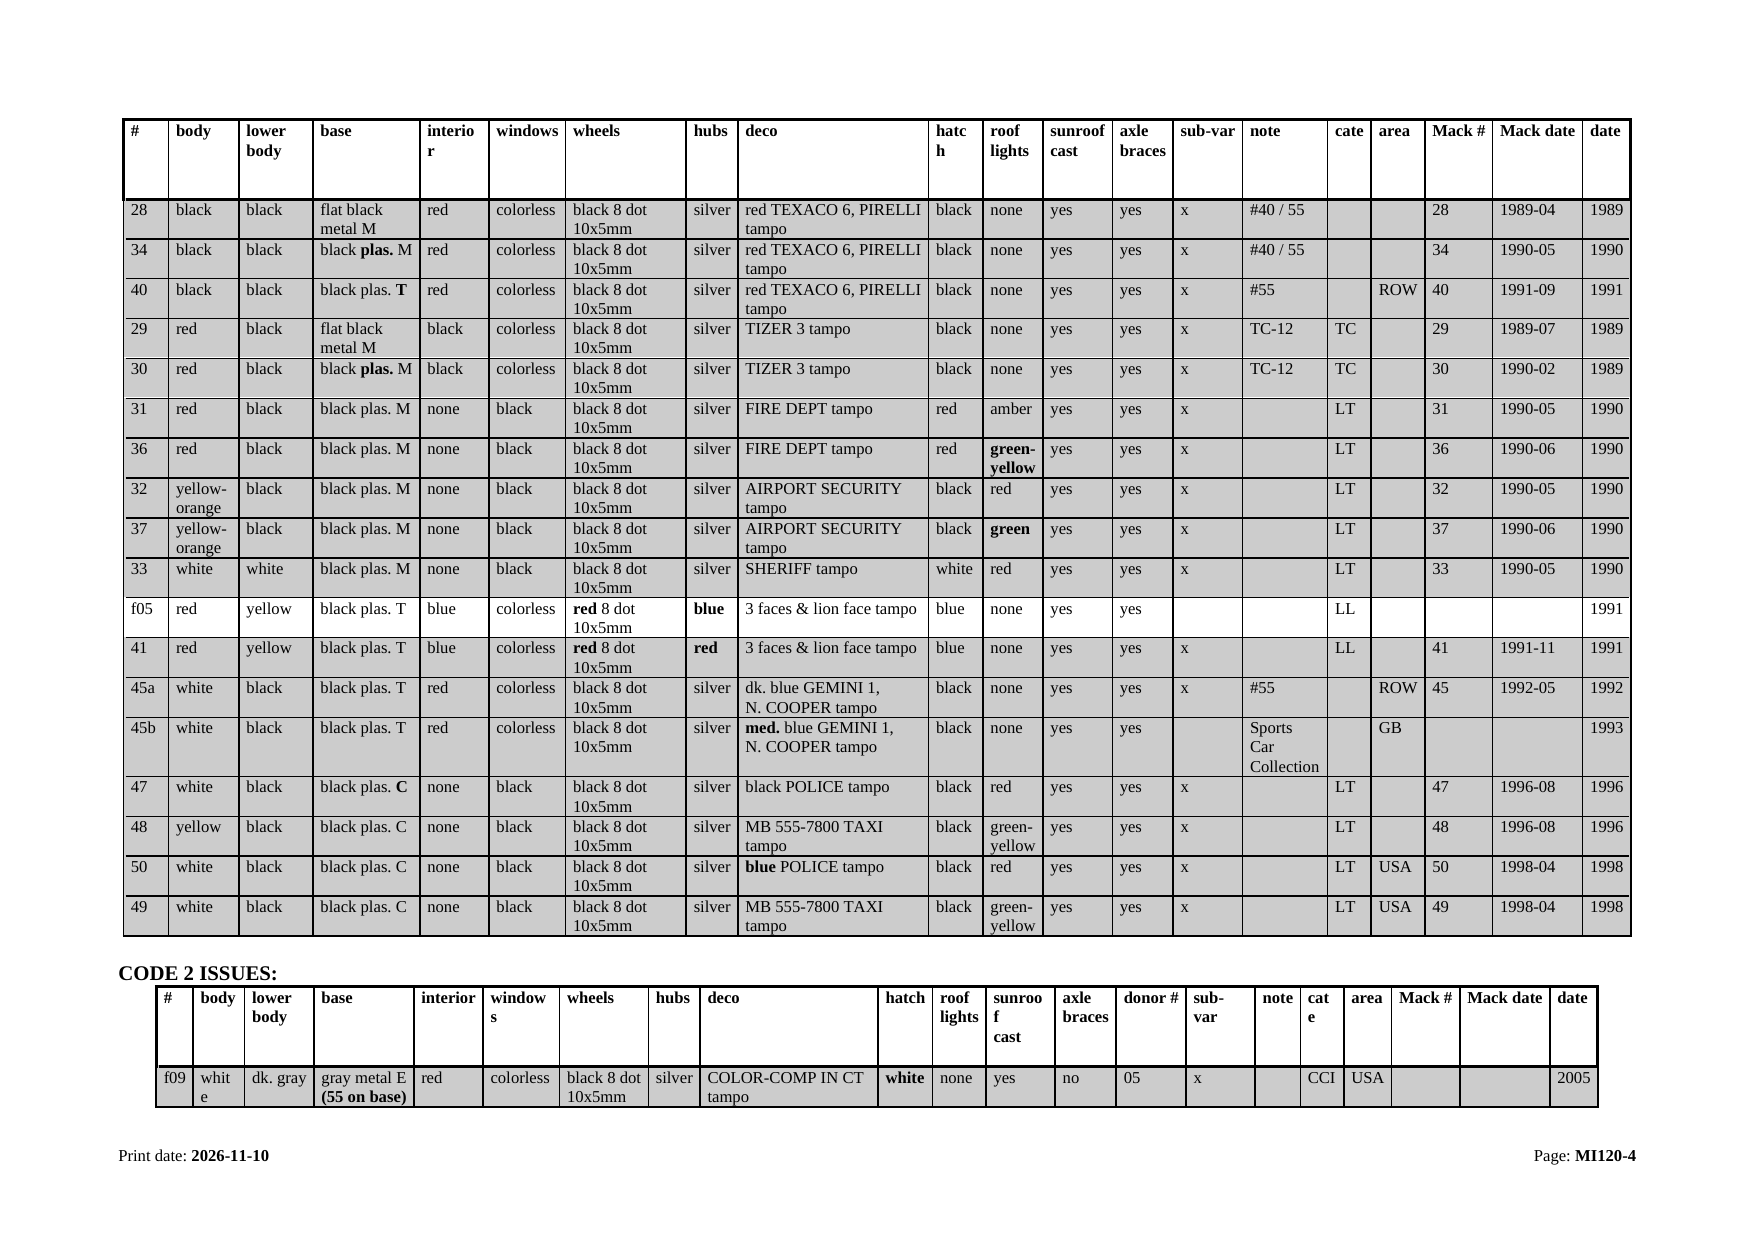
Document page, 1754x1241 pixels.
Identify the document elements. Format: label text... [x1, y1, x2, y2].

table_cell [1372, 399, 1424, 437]
table_cell [1243, 897, 1327, 935]
table_header hatch [879, 988, 932, 1065]
table_cell [1174, 718, 1242, 776]
table_cell black [929, 817, 982, 855]
table_cell white [169, 777, 238, 816]
table_header axle braces [1056, 988, 1115, 1065]
table_cell yes [1113, 678, 1172, 717]
table_cell silver [687, 240, 737, 278]
table_cell black [490, 559, 565, 597]
table_cell med. blue GEMINI 1, N. COOPER tampo [739, 718, 928, 776]
table_cell yes [1044, 598, 1112, 637]
table_cell 1990 [1583, 437, 1630, 477]
table_cell 1998 [1583, 895, 1630, 935]
table_header roof lights [933, 988, 985, 1065]
table_cell colorless [490, 678, 565, 717]
table_cell 50 [124, 855, 168, 895]
table_cell x [1174, 439, 1242, 477]
text CODE 2 ISSUES: [118, 961, 1636, 985]
table_cell [1372, 777, 1424, 816]
table_cell black [169, 279, 238, 318]
table_cell black 8 dot 10x5mm [566, 399, 685, 437]
table_cell TIZER 3 tampo [739, 319, 928, 357]
table_header Mack date [1461, 988, 1549, 1065]
table_cell 1990 [1583, 517, 1630, 557]
table_cell 1990-05 [1493, 559, 1582, 597]
table_cell black plas. C [314, 897, 419, 935]
table_cell ROW [1372, 678, 1424, 717]
table_cell LT [1328, 559, 1370, 597]
table_cell LT [1328, 439, 1370, 477]
table_cell amber [984, 399, 1042, 437]
table_header hubs [687, 121, 737, 198]
table_cell [1328, 279, 1370, 318]
table_cell silver [687, 479, 737, 517]
table_cell [1328, 240, 1370, 278]
table_cell yes [1113, 817, 1172, 855]
table_cell black 8 dot 10x5mm [566, 319, 685, 357]
table_cell silver [687, 777, 737, 816]
table_cell yes [1044, 319, 1112, 357]
table_header axle braces [1113, 121, 1172, 198]
table_cell yes [1044, 777, 1112, 816]
table_cell 1989-07 [1493, 319, 1582, 357]
table_cell [1426, 718, 1492, 776]
table_header Mack date [1493, 121, 1582, 198]
table_cell [1372, 817, 1424, 855]
table_cell none [421, 479, 488, 517]
table_cell colorless [490, 718, 565, 776]
table_header sunroof cast [1044, 121, 1112, 198]
table_cell none [984, 319, 1042, 357]
table_cell red [984, 857, 1042, 895]
table_cell 34 [124, 238, 168, 278]
table_cell black 8 dot 10x5mm [566, 817, 685, 855]
table_header cate [1301, 988, 1343, 1065]
table_cell black [929, 777, 982, 816]
table_cell none [984, 279, 1042, 318]
table_cell none [421, 399, 488, 437]
table_cell silver [687, 359, 737, 397]
table_cell black plas. M [314, 559, 419, 597]
table_header base [314, 121, 419, 198]
table_cell red TEXACO 6, PIRELLI tampo [739, 279, 928, 318]
table_cell 41 [124, 637, 168, 677]
table_cell COLOR-COMP IN CT tampo [701, 1068, 877, 1106]
table_cell [1461, 1068, 1549, 1106]
table_cell none [984, 598, 1042, 637]
table_cell black 8 dot 10x5mm [566, 439, 685, 477]
table_cell black [240, 897, 312, 935]
table_header note [1256, 988, 1300, 1065]
table_cell 1996-08 [1493, 817, 1582, 855]
table_cell Sports Car Collection [1243, 718, 1327, 776]
table_cell 1996 [1583, 776, 1630, 816]
table_cell 1989-04 [1493, 201, 1582, 238]
table_cell 1991-09 [1493, 279, 1582, 318]
table_cell colorless [490, 598, 565, 637]
table_cell none [421, 817, 488, 855]
table_cell black [929, 718, 982, 776]
table_cell black plas. M [314, 479, 419, 517]
table_cell black 8 dot 10x5mm [566, 718, 685, 776]
table_cell 05 [1117, 1068, 1185, 1106]
table_cell 1991 [1583, 278, 1630, 318]
table_cell [1372, 479, 1424, 517]
table_cell yes [1044, 559, 1112, 597]
table_cell red [169, 399, 238, 437]
table_cell MB 555-7800 TAXI tampo [739, 897, 928, 935]
table_cell 41 [1426, 638, 1492, 677]
table_cell 47 [1426, 777, 1492, 816]
table_cell 30 [1426, 359, 1492, 397]
table_cell black [240, 817, 312, 855]
table_cell black [421, 319, 488, 357]
table_cell none [421, 559, 488, 597]
table_cell [1243, 817, 1327, 855]
table_cell black 8 dot 10x5mm [566, 559, 685, 597]
table_cell colorless [490, 359, 565, 397]
table_cell dk. gray [245, 1068, 313, 1106]
table_cell x [1174, 519, 1242, 557]
table_cell yes [1044, 279, 1112, 318]
table_cell black plas. T [314, 718, 419, 776]
table_header cate [1328, 121, 1370, 198]
table_cell silver [687, 817, 737, 855]
table_cell black [929, 279, 982, 318]
table_cell 1992 [1583, 677, 1630, 717]
table_cell black [169, 201, 238, 238]
table_cell black [240, 240, 312, 278]
table_cell none [984, 201, 1042, 238]
table_cell 50 [1426, 857, 1492, 895]
table_cell yes [1113, 519, 1172, 557]
table_cell TIZER 3 tampo [739, 359, 928, 397]
table_cell 33 [124, 557, 168, 597]
table_header interior [421, 121, 488, 198]
table_cell TC-12 [1243, 359, 1327, 397]
table_cell black POLICE tampo [739, 777, 928, 816]
table_header hatch [929, 121, 982, 198]
table_cell red 8 dot 10x5mm [566, 598, 685, 637]
table_cell black [240, 718, 312, 776]
table_cell red 8 dot 10x5mm [566, 638, 685, 677]
table_cell x [1174, 817, 1242, 855]
table_cell FIRE DEPT tampo [739, 399, 928, 437]
table_header windows [490, 121, 565, 198]
table_cell [1372, 240, 1424, 278]
table_cell TC [1328, 359, 1370, 397]
table_header interior [415, 988, 482, 1065]
table_cell black [929, 240, 982, 278]
table_cell x [1174, 201, 1242, 238]
table_cell [1372, 359, 1424, 397]
table_cell black [929, 201, 982, 238]
table_cell silver [687, 279, 737, 318]
table_cell [1243, 777, 1327, 816]
table_cell silver [687, 399, 737, 437]
table_cell black [929, 897, 982, 935]
table_cell black [240, 857, 312, 895]
table_cell black [240, 319, 312, 357]
table_header Mack # [1392, 988, 1459, 1065]
table_cell green- yellow [984, 897, 1042, 935]
table_cell 33 [1426, 559, 1492, 597]
table_cell 1998-04 [1493, 897, 1582, 935]
table_cell 1998 [1583, 855, 1630, 895]
table_cell black plas. C [314, 857, 419, 895]
table_cell [1372, 519, 1424, 557]
table_cell black 8 dot 10x5mm [566, 240, 685, 278]
table_cell #55 [1243, 678, 1327, 717]
table_cell [1426, 598, 1492, 637]
table_cell x [1174, 279, 1242, 318]
table_header date [1583, 121, 1629, 198]
table_cell [1372, 201, 1424, 238]
table_cell black plas. M [314, 240, 419, 278]
table_cell black [240, 678, 312, 717]
table_cell red [169, 439, 238, 477]
table_cell green [984, 519, 1042, 557]
table_cell f05 [124, 597, 168, 637]
table_cell black 8 dot 10x5mm [566, 519, 685, 557]
table_cell TC [1328, 319, 1370, 357]
table_cell yes [1113, 359, 1172, 397]
table_cell 1989 [1583, 358, 1630, 397]
table_cell 1991 [1583, 597, 1630, 637]
table_cell yes [1113, 399, 1172, 437]
table_cell black [490, 857, 565, 895]
table_cell LT [1328, 777, 1370, 816]
table_cell white [169, 718, 238, 776]
table_cell red [421, 279, 488, 318]
table_cell ROW [1372, 279, 1424, 318]
table_header body [194, 988, 244, 1065]
table_cell x [1174, 240, 1242, 278]
table_cell LT [1328, 399, 1370, 437]
table_cell dk. blue GEMINI 1, N. COOPER tampo [739, 678, 928, 717]
table_cell 2005 [1551, 1068, 1597, 1106]
table_cell none [984, 678, 1042, 717]
table_cell colorless [484, 1068, 559, 1106]
table_cell [1243, 479, 1327, 517]
table_cell black [490, 399, 565, 437]
table_cell FIRE DEPT tampo [739, 439, 928, 477]
table_cell white [929, 559, 982, 597]
table_cell x [1174, 678, 1242, 717]
table_cell white [169, 678, 238, 717]
table_header Mack # [1426, 121, 1492, 198]
table_cell red [169, 319, 238, 357]
table_cell black 8 dot 10x5mm [560, 1068, 648, 1106]
table_cell 37 [1426, 519, 1492, 557]
table_cell yes [1113, 559, 1172, 597]
table_cell none [421, 857, 488, 895]
table_cell [1372, 319, 1424, 357]
table_cell [1243, 559, 1327, 597]
table_header deco [701, 988, 877, 1065]
table_cell [1328, 718, 1370, 776]
table_cell silver [687, 201, 737, 238]
table_cell 1992-05 [1493, 678, 1582, 717]
table_cell none [933, 1068, 985, 1106]
table_cell yes [1044, 479, 1112, 517]
table_cell gray metal E (55 on base) [315, 1068, 413, 1106]
table_cell #55 [1243, 279, 1327, 318]
table_cell 48 [1426, 817, 1492, 855]
table_cell blue POLICE tampo [739, 857, 928, 895]
table_cell x [1187, 1068, 1254, 1106]
table_cell black [240, 777, 312, 816]
table_cell 49 [1426, 897, 1492, 935]
table_cell yes [1113, 319, 1172, 357]
table_cell black 8 dot 10x5mm [566, 279, 685, 318]
table_cell black plas. M [314, 519, 419, 557]
table_cell yes [1044, 240, 1112, 278]
table_cell TC-12 [1243, 319, 1327, 357]
table_cell black plas. M [314, 359, 419, 397]
table_cell blue [421, 638, 488, 677]
table_cell LT [1328, 897, 1370, 935]
table_cell x [1174, 897, 1242, 935]
table_cell black plas. C [314, 777, 419, 816]
table_cell USA [1345, 1068, 1391, 1106]
table_cell 29 [124, 318, 168, 357]
table_cell 1989 [1583, 318, 1630, 357]
table_cell 1991 [1583, 637, 1630, 677]
table_cell yes [1113, 638, 1172, 677]
table_cell yes [1113, 718, 1172, 776]
table_cell x [1174, 559, 1242, 597]
table_cell silver [687, 857, 737, 895]
table_cell 45 [1426, 678, 1492, 717]
table_cell red [687, 638, 737, 677]
table_cell 36 [1426, 439, 1492, 477]
table_cell silver [649, 1068, 699, 1106]
table_cell colorless [490, 201, 565, 238]
table_header wheels [560, 988, 648, 1065]
table_cell 29 [1426, 319, 1492, 357]
table_cell none [984, 638, 1042, 677]
table_cell [1256, 1068, 1300, 1106]
table_cell yes [1113, 279, 1172, 318]
table_cell none [421, 519, 488, 557]
table_cell yes [1044, 201, 1112, 238]
table_cell black [490, 479, 565, 517]
table_cell red [421, 678, 488, 717]
table_cell 47 [124, 776, 168, 816]
table_cell black plas. C [314, 817, 419, 855]
table_cell white [240, 559, 312, 597]
table_cell red [984, 479, 1042, 517]
table_cell none [984, 718, 1042, 776]
table_cell 1996-08 [1493, 777, 1582, 816]
table_cell black [929, 479, 982, 517]
table_cell 32 [124, 477, 168, 517]
table_cell yes [1113, 201, 1172, 238]
table_cell 1989 [1583, 201, 1630, 238]
table_header sub-var [1174, 121, 1242, 198]
table_cell x [1174, 479, 1242, 517]
table_cell MB 555-7800 TAXI tampo [739, 817, 928, 855]
table_cell 40 [124, 278, 168, 318]
table_cell silver [687, 439, 737, 477]
table_cell yes [987, 1068, 1054, 1106]
table_cell silver [687, 718, 737, 776]
table_cell none [984, 359, 1042, 397]
table_cell black [240, 439, 312, 477]
table_cell yes [1044, 817, 1112, 855]
table_cell red [421, 240, 488, 278]
table_cell black [490, 439, 565, 477]
table_header # [158, 988, 192, 1065]
table_cell CCI [1301, 1068, 1343, 1106]
table_cell [1372, 598, 1424, 637]
table_cell 1991-11 [1493, 638, 1582, 677]
table_cell [1493, 718, 1582, 776]
table_cell black [421, 359, 488, 397]
table_cell black plas. T [314, 279, 419, 318]
table_cell yes [1113, 439, 1172, 477]
table_cell red [984, 777, 1042, 816]
table_cell red [169, 598, 238, 637]
table_cell x [1174, 359, 1242, 397]
table_cell [1243, 857, 1327, 895]
table_header deco [739, 121, 928, 198]
table_cell [1392, 1068, 1459, 1106]
table_cell 1990 [1583, 238, 1630, 278]
table_cell SHERIFF tampo [739, 559, 928, 597]
table_cell black [240, 279, 312, 318]
table_cell black [929, 678, 982, 717]
table_cell red [421, 718, 488, 776]
table_cell yes [1044, 678, 1112, 717]
table_cell red [929, 439, 982, 477]
table_cell [1243, 519, 1327, 557]
table_header date [1551, 988, 1596, 1065]
table_cell yes [1113, 479, 1172, 517]
table_cell black [490, 817, 565, 855]
table_cell yes [1044, 897, 1112, 935]
table_cell black [929, 519, 982, 557]
table_cell black [929, 319, 982, 357]
table_cell [1372, 638, 1424, 677]
table_cell flat black metal M [314, 319, 419, 357]
table_cell [1174, 598, 1242, 637]
table_cell 28 [1426, 201, 1492, 238]
table_cell 31 [1426, 399, 1492, 437]
table_cell 28 [124, 199, 168, 238]
table_cell yellow [240, 598, 312, 637]
table_cell red [984, 559, 1042, 597]
table_cell blue [929, 598, 982, 637]
table_cell black 8 dot 10x5mm [566, 201, 685, 238]
table_cell colorless [490, 638, 565, 677]
table_cell 37 [124, 517, 168, 557]
table_cell red TEXACO 6, PIRELLI tampo [739, 201, 928, 238]
table_cell 34 [1426, 240, 1492, 278]
table_cell 1990-05 [1493, 479, 1582, 517]
table_cell [1372, 559, 1424, 597]
table_cell 1990-02 [1493, 359, 1582, 397]
table_cell black 8 dot 10x5mm [566, 359, 685, 397]
table_cell yellow [240, 638, 312, 677]
table_cell #40 / 55 [1243, 201, 1327, 238]
table_cell black [169, 240, 238, 278]
table_cell yes [1113, 598, 1172, 637]
table_cell [1243, 439, 1327, 477]
table_cell x [1174, 399, 1242, 437]
table_cell silver [687, 519, 737, 557]
table_cell LL [1328, 638, 1370, 677]
table_cell 1990 [1583, 398, 1630, 437]
table_cell red TEXACO 6, PIRELLI tampo [739, 240, 928, 278]
table_cell white [169, 559, 238, 597]
table_cell 1990 [1583, 477, 1630, 517]
table_cell 1998-04 [1493, 857, 1582, 895]
table_cell white [169, 897, 238, 935]
table_cell black [490, 897, 565, 935]
table_cell black 8 dot 10x5mm [566, 479, 685, 517]
table_cell green- yellow [984, 817, 1042, 855]
table_cell black [240, 399, 312, 437]
table_cell 30 [124, 358, 168, 397]
table_cell yes [1113, 777, 1172, 816]
table_cell black plas. T [314, 638, 419, 677]
table_cell x [1174, 638, 1242, 677]
table_cell silver [687, 678, 737, 717]
table_cell yes [1113, 857, 1172, 895]
table_cell USA [1372, 857, 1424, 895]
table_cell [1243, 598, 1327, 637]
table_cell silver [687, 897, 737, 935]
table_cell LT [1328, 479, 1370, 517]
table_header windows [484, 988, 559, 1065]
table_cell no [1056, 1068, 1115, 1106]
table_cell [1372, 439, 1424, 477]
table_cell AIRPORT SECURITY tampo [739, 519, 928, 557]
table_cell 1993 [1583, 717, 1630, 776]
table_cell colorless [490, 279, 565, 318]
table_cell white [879, 1068, 932, 1106]
table_cell red [415, 1068, 482, 1106]
table_header base [315, 988, 413, 1065]
table_cell blue [421, 598, 488, 637]
table_cell 1990 [1583, 557, 1630, 597]
table_header area [1345, 988, 1391, 1065]
table_cell white [194, 1068, 244, 1106]
table_cell 48 [124, 816, 168, 855]
table_cell yes [1044, 857, 1112, 895]
table_cell blue [687, 598, 737, 637]
table_cell black [240, 359, 312, 397]
table_cell black 8 dot 10x5mm [566, 678, 685, 717]
table_cell red [169, 638, 238, 677]
table_cell LL [1328, 598, 1370, 637]
table_cell yellow- orange [169, 519, 238, 557]
table_cell colorless [490, 319, 565, 357]
table_cell USA [1372, 897, 1424, 935]
table_cell black [240, 519, 312, 557]
table_cell black 8 dot 10x5mm [566, 897, 685, 935]
table_cell 1990-06 [1493, 439, 1582, 477]
table_cell silver [687, 319, 737, 357]
table_cell [1243, 638, 1327, 677]
table_cell black plas. M [314, 399, 419, 437]
table_cell yes [1044, 718, 1112, 776]
table_cell black [240, 479, 312, 517]
table_cell 49 [124, 895, 168, 935]
table_header area [1372, 121, 1424, 198]
table_cell yes [1113, 897, 1172, 935]
table_cell 1990-05 [1493, 240, 1582, 278]
table_header body [169, 121, 238, 198]
table_cell white [169, 857, 238, 895]
table_cell yellow [169, 817, 238, 855]
table_header lower body [240, 121, 312, 198]
table_header roof lights [984, 121, 1042, 198]
table_cell x [1174, 319, 1242, 357]
table_cell colorless [490, 240, 565, 278]
table_cell black [929, 857, 982, 895]
table_cell yes [1044, 399, 1112, 437]
table_cell [1328, 201, 1370, 238]
table_cell black [490, 519, 565, 557]
table_header sunroof cast [987, 988, 1054, 1065]
table_header wheels [566, 121, 685, 198]
table_cell none [984, 240, 1042, 278]
table_cell x [1174, 857, 1242, 895]
table_cell [1493, 598, 1582, 637]
table_cell LT [1328, 857, 1370, 895]
table_cell black 8 dot 10x5mm [566, 777, 685, 816]
table_header sub-var [1187, 988, 1254, 1065]
table_cell none [421, 777, 488, 816]
table_header hubs [649, 988, 699, 1065]
table_header # [125, 121, 168, 198]
table_cell 32 [1426, 479, 1492, 517]
table_cell [1243, 399, 1327, 437]
table_cell yes [1113, 240, 1172, 278]
table_cell blue [929, 638, 982, 677]
table_cell LT [1328, 519, 1370, 557]
table_cell none [421, 439, 488, 477]
table_cell f09 [157, 1066, 192, 1106]
table_cell yes [1044, 638, 1112, 677]
table_cell flat black metal M [314, 201, 419, 238]
table_cell LT [1328, 817, 1370, 855]
table_header lower body [245, 988, 313, 1065]
table_cell 45a [124, 677, 168, 717]
table_cell x [1174, 777, 1242, 816]
table_cell red [169, 359, 238, 397]
table_cell yellow- orange [169, 479, 238, 517]
table_cell 1996 [1583, 816, 1630, 855]
table_cell black plas. T [314, 598, 419, 637]
table_cell red [421, 201, 488, 238]
table_cell GB [1372, 718, 1424, 776]
table_cell 40 [1426, 279, 1492, 318]
table_header donor # [1117, 988, 1185, 1065]
table_cell red [929, 399, 982, 437]
table_cell AIRPORT SECURITY tampo [739, 479, 928, 517]
table_cell black 8 dot 10x5mm [566, 857, 685, 895]
table_header note [1243, 121, 1327, 198]
table_cell yes [1044, 519, 1112, 557]
table_cell 3 faces & lion face tampo [739, 638, 928, 677]
table_cell black plas. T [314, 678, 419, 717]
table_cell [1328, 678, 1370, 717]
table_cell 31 [124, 398, 168, 437]
table_cell 1990-06 [1493, 519, 1582, 557]
table_cell black [929, 359, 982, 397]
table_cell green- yellow [984, 439, 1042, 477]
table_cell black [490, 777, 565, 816]
table_cell 1990-05 [1493, 399, 1582, 437]
table_cell 36 [124, 437, 168, 477]
table_cell #40 / 55 [1243, 240, 1327, 278]
table_cell silver [687, 559, 737, 597]
table_cell yes [1044, 359, 1112, 397]
table_cell black plas. M [314, 439, 419, 477]
table_cell none [421, 897, 488, 935]
table_cell yes [1044, 439, 1112, 477]
table_cell 3 faces & lion face tampo [739, 598, 928, 637]
table_cell black [240, 201, 312, 238]
table_cell 45b [124, 717, 168, 776]
